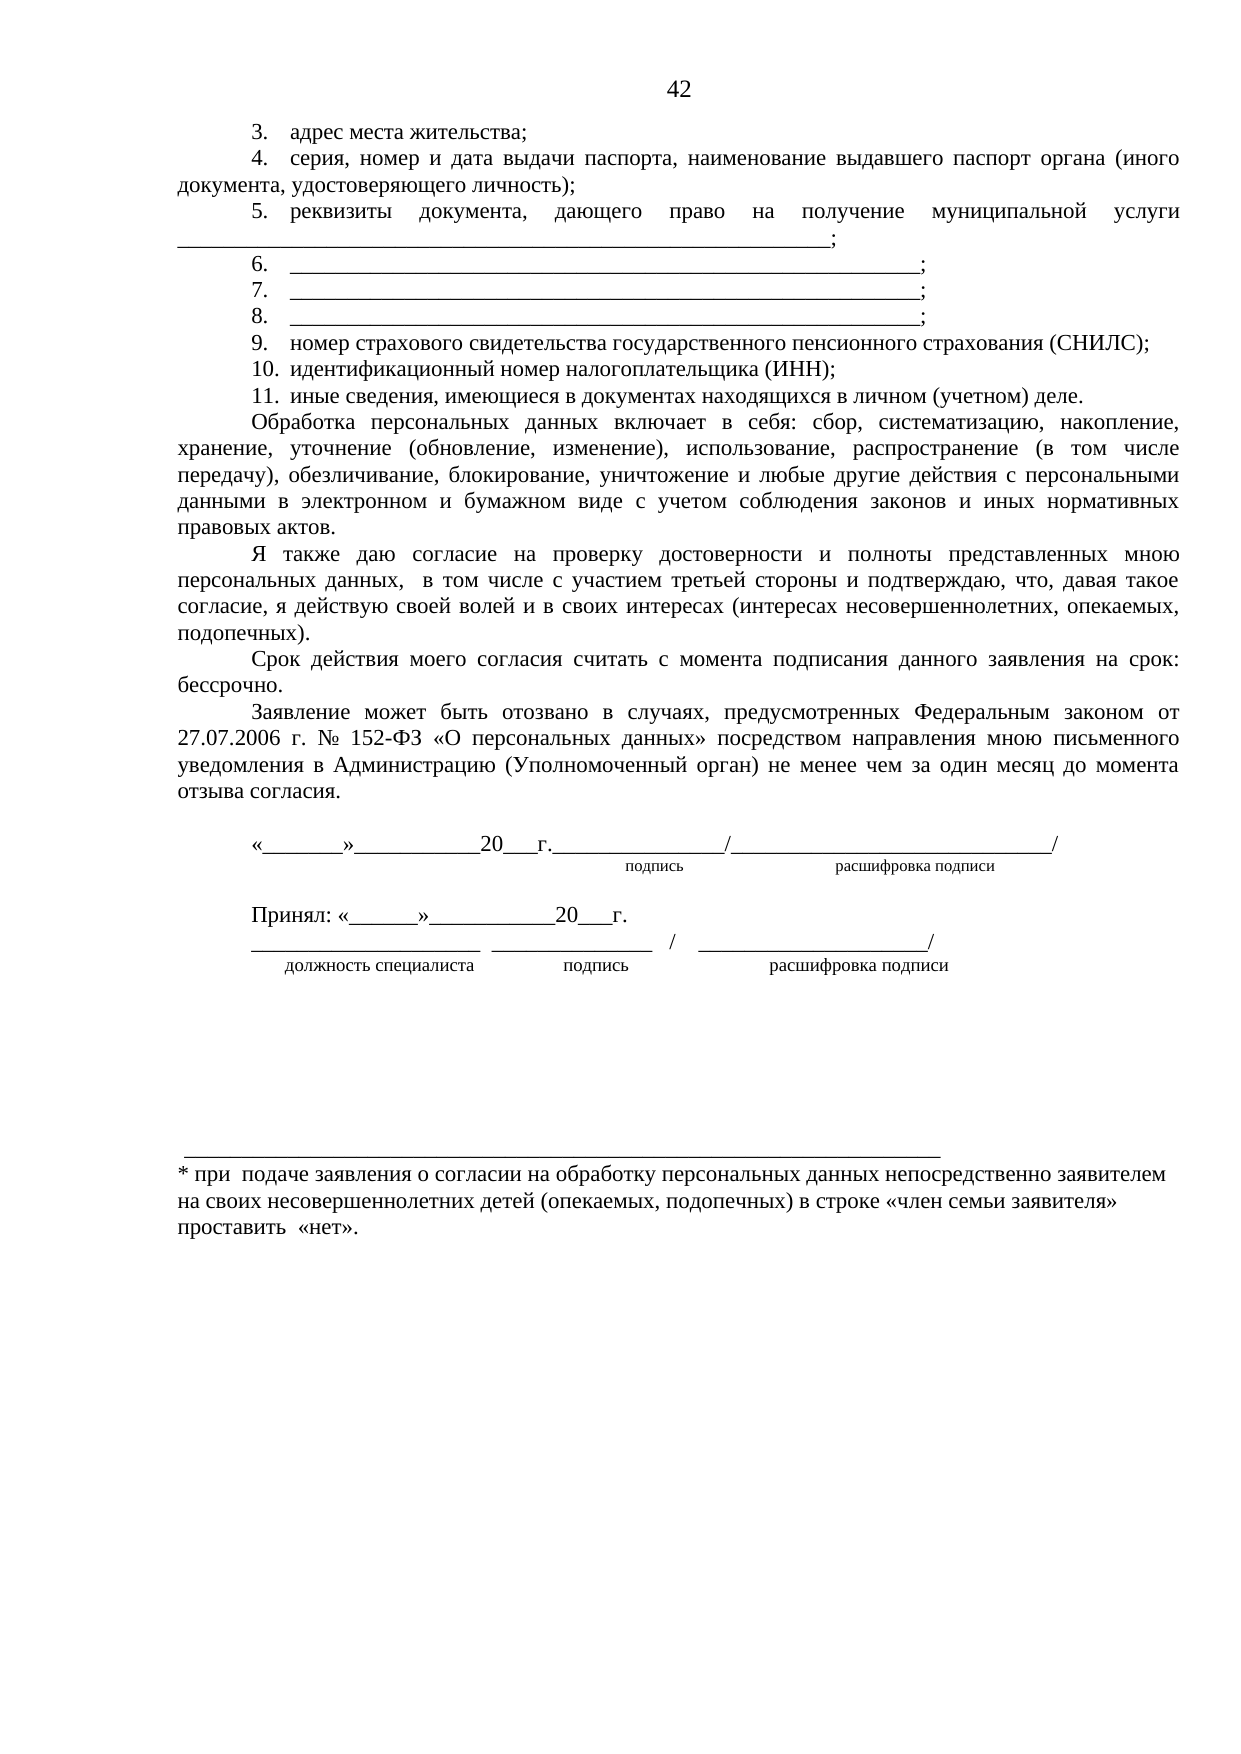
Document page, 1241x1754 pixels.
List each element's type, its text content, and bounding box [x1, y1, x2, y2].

list иные сведения, имеющиеся в документах находящихся в личном (учетном) деле. [177, 382, 1181, 408]
list _______________________________________________________; [177, 303, 1181, 329]
list номер страхового свидетельства государственного пенсионного страхования (СНИЛС); [177, 329, 1181, 355]
list идентификационный номер налогоплательщика (ИНН); [177, 355, 1181, 382]
text Обработка персональных данных включает в себя: сбор, систематизацию, накопление, хранение, уточнение (обновление, изменение), использование, распространение (в том числе передачу), обезличивание, блокирование, уничтожение и любые другие действия с персональными данными в электронном и бумажном виде с учетом соблюдения законов и иных нормативных правовых актов. [177, 408, 1181, 540]
text __________________________________________________________________ [177, 1134, 1181, 1160]
list _______________________________________________________; [177, 276, 1181, 303]
list серия, номер и дата выдачи паспорта, наименование выдавшего паспорт органа (иного документа, удостоверяющего личность); [177, 144, 1181, 197]
list реквизиты документа, дающего право на получение муниципальной услуги _________________________________________________________; [177, 197, 1181, 250]
text Принял: «______»___________20___г. [177, 902, 1181, 928]
text подпись расшифровка подписи [472, 856, 1181, 875]
text «_______»___________20___г._______________/____________________________/ [177, 830, 1181, 856]
text Срок действия моего согласия считать с момента подписания данного заявления на срок: бессрочно. [177, 645, 1181, 698]
text * при подаче заявления о согласии на обработку персональных данных непосредственно заявителем на своих несовершеннолетних детей (опекаемых, подопечных) в строке «член семьи заявителя» проставить «нет». [177, 1160, 1181, 1239]
list _______________________________________________________; [177, 250, 1181, 276]
text должность специалиста подпись расшифровка подписи [177, 954, 1181, 976]
text Я также даю согласие на проверку достоверности и полноты представленных мною персональных данных, в том числе с участием третьей стороны и подтверждаю, что, давая такое согласие, я действую своей волей и в своих интересах (интересах несовершеннолетних, опекаемых, подопечных). [177, 540, 1181, 645]
text Заявление может быть отозвано в случаях, предусмотренных Федеральным законом от 27.07.2006 г. № 152-ФЗ «О персональных данных» посредством направления мною письменного уведомления в Администрацию (Уполномоченный орган) не менее чем за один месяц до момента отзыва согласия. [177, 698, 1181, 803]
text ____________________ ______________ / ____________________/ [177, 928, 1181, 954]
list адрес места жительства; [177, 118, 1181, 144]
